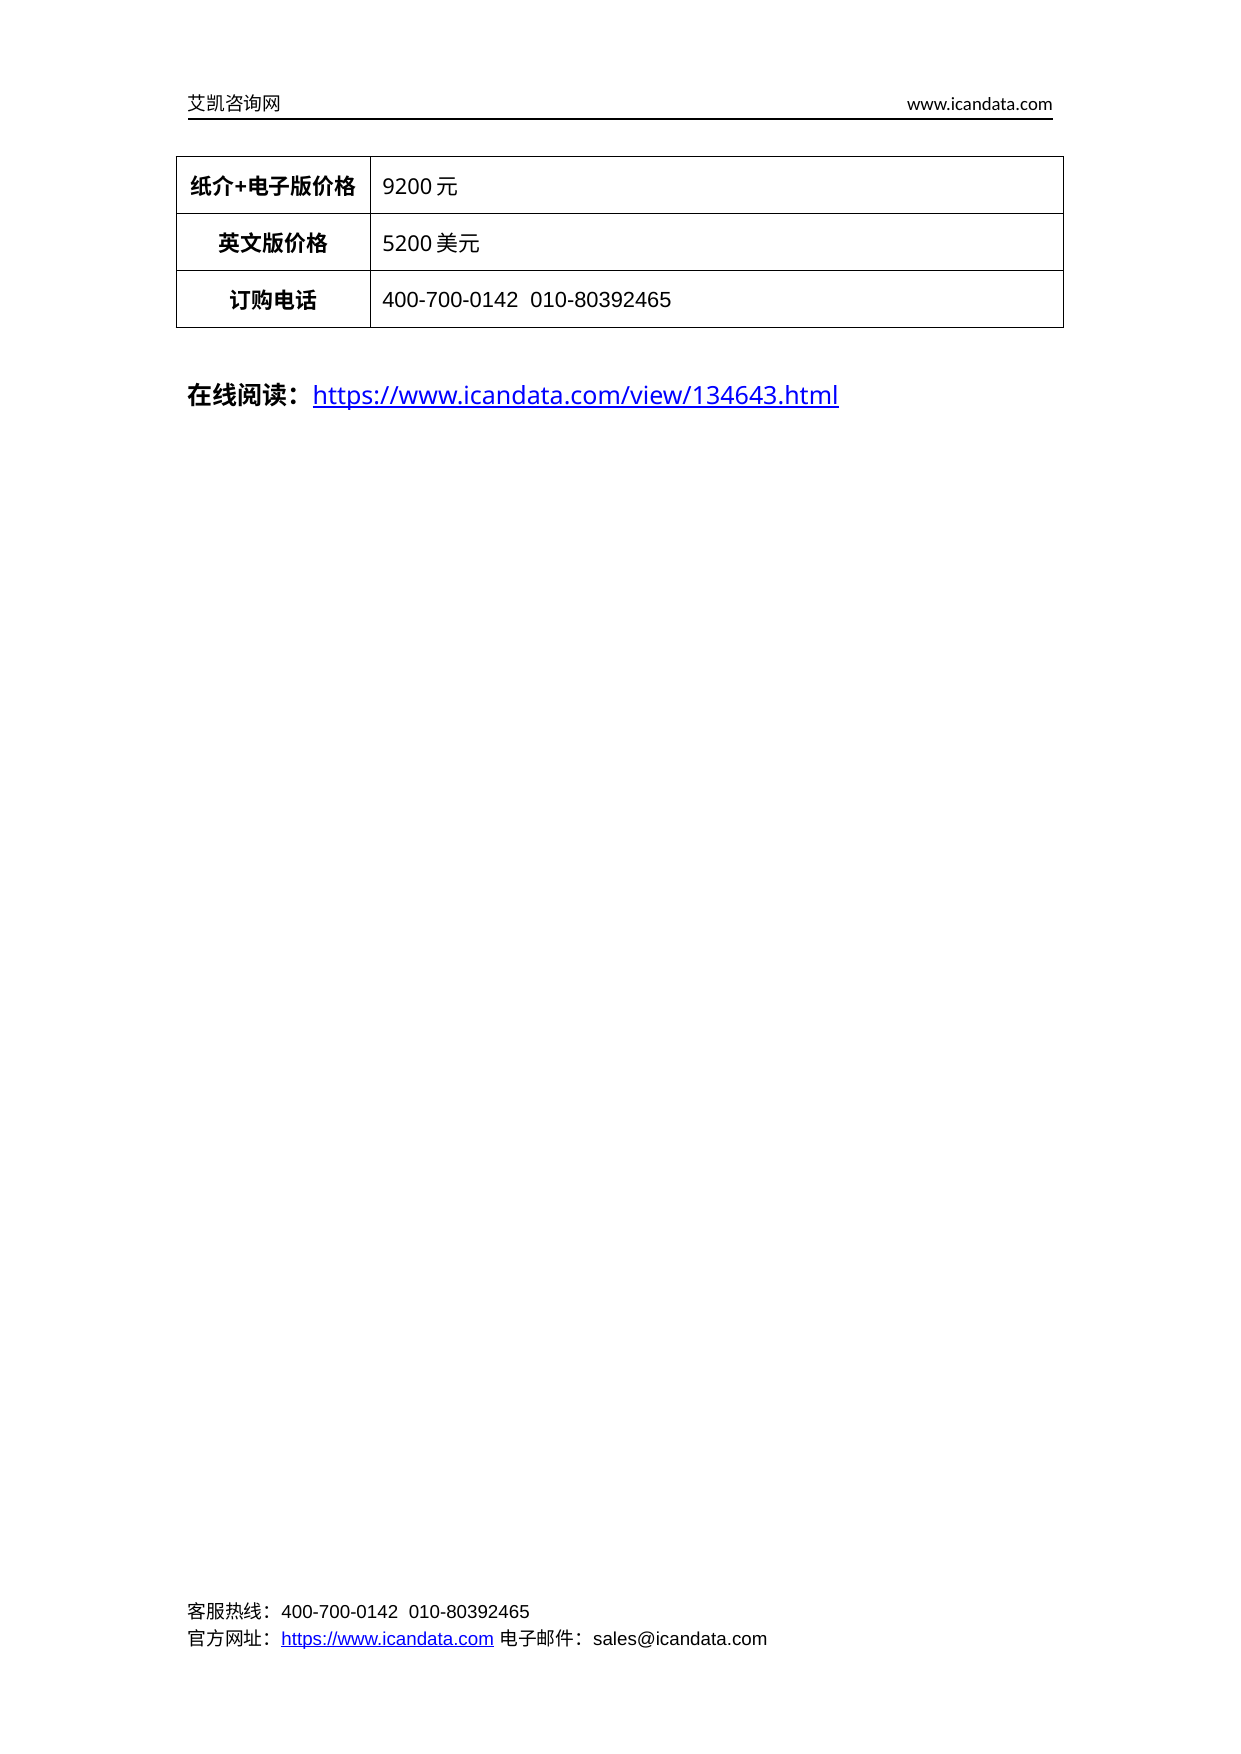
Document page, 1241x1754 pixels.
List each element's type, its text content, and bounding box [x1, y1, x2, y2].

table_cell 400-700-0142 010-80392465 [371, 271, 1063, 327]
table_cell 英文版价格 [177, 214, 370, 270]
table_cell 5200美元 [371, 214, 1063, 270]
table_cell 纸介+电子版价格 [177, 157, 370, 213]
table_cell 9200元 [371, 157, 1063, 213]
table_cell 订购电话 [177, 271, 370, 327]
text 在线阅读：https://www.icandata.com/view/134643.html [187, 361, 1053, 426]
